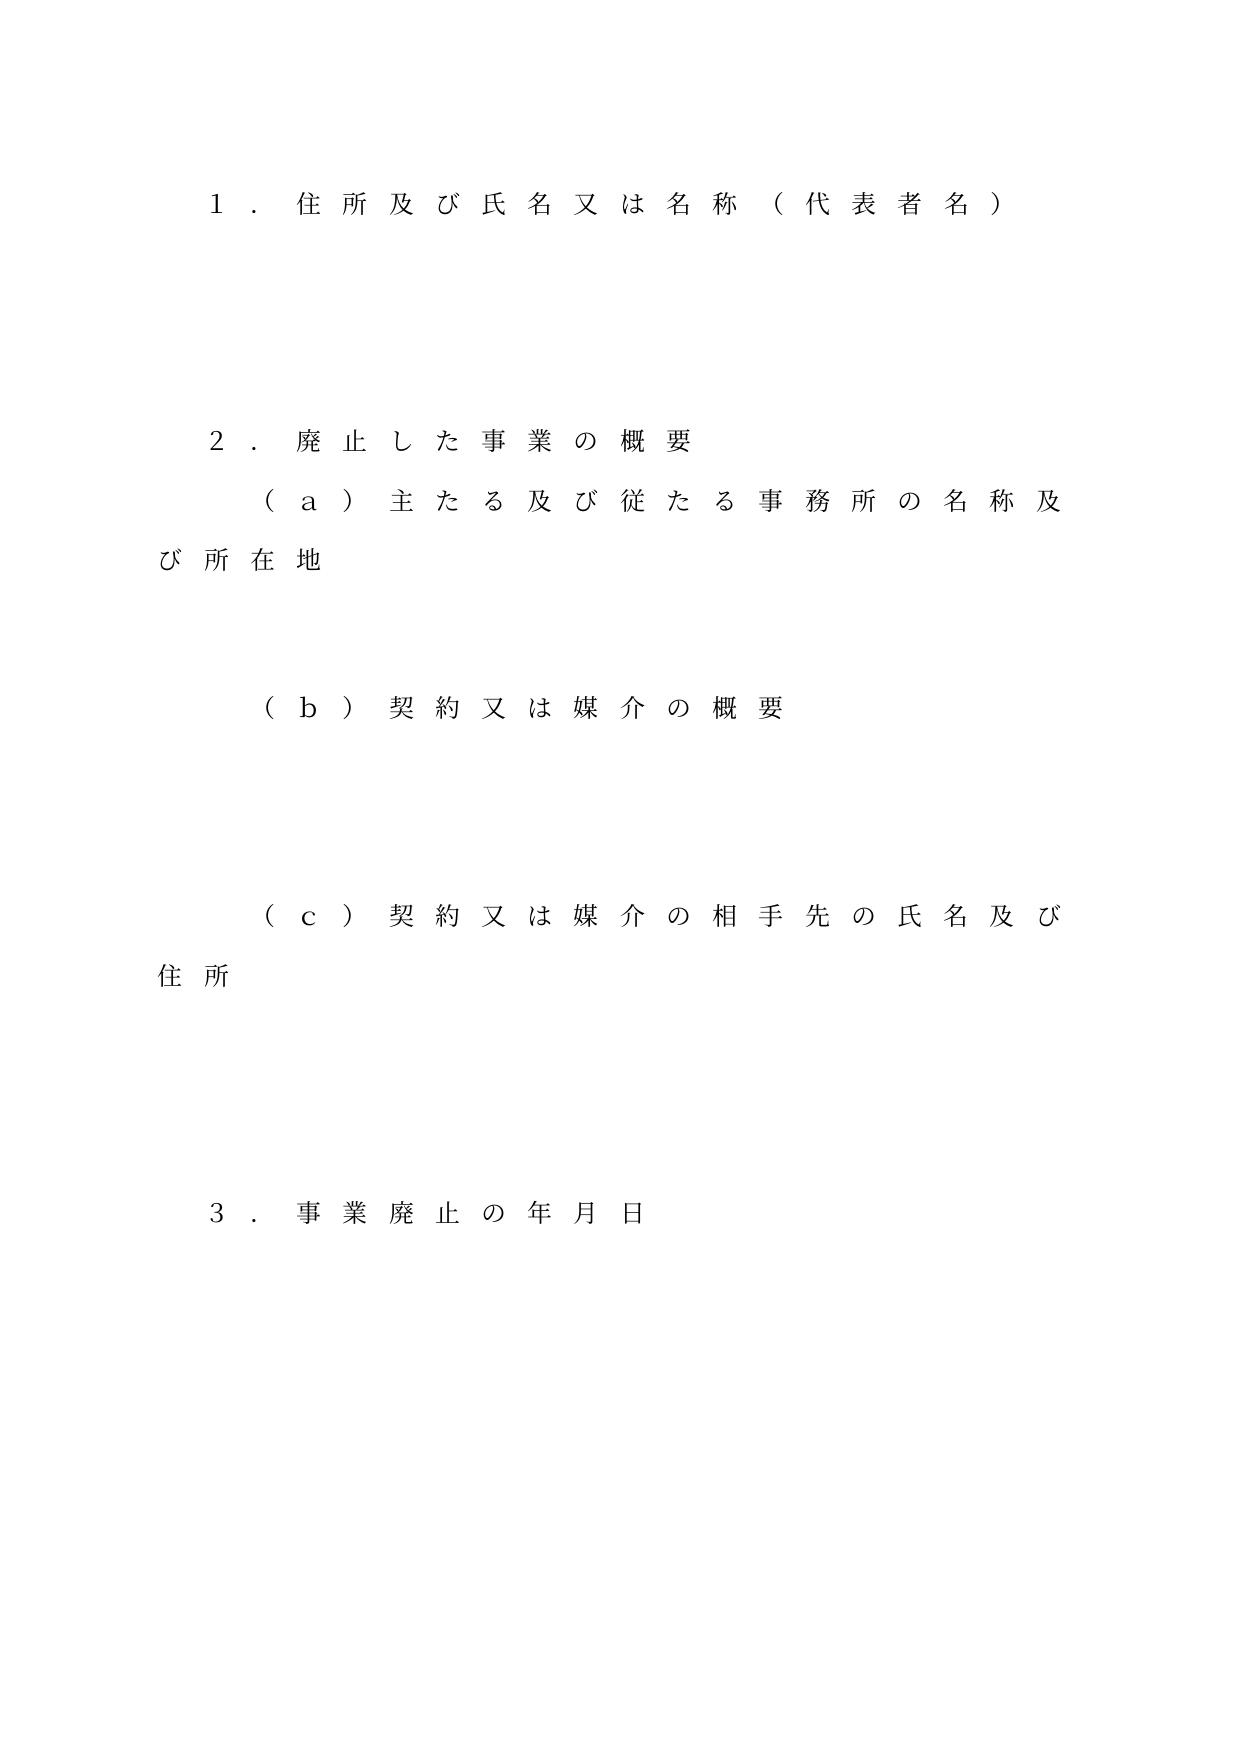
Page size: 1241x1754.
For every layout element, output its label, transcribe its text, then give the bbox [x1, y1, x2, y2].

text １．住所及び氏名又は名称（代表者名） [158, 173, 1083, 232]
text （ｃ）契約又は媒介の相手先の氏名及び住所 [158, 885, 1083, 1004]
text （ａ）主たる及び従たる事務所の名称及び所在地 [158, 469, 1083, 588]
text ２．廃止した事業の概要 [158, 410, 1083, 469]
text （ｂ）契約又は媒介の概要 [158, 677, 1083, 737]
text ３．事業廃止の年月日 [158, 1182, 1083, 1241]
